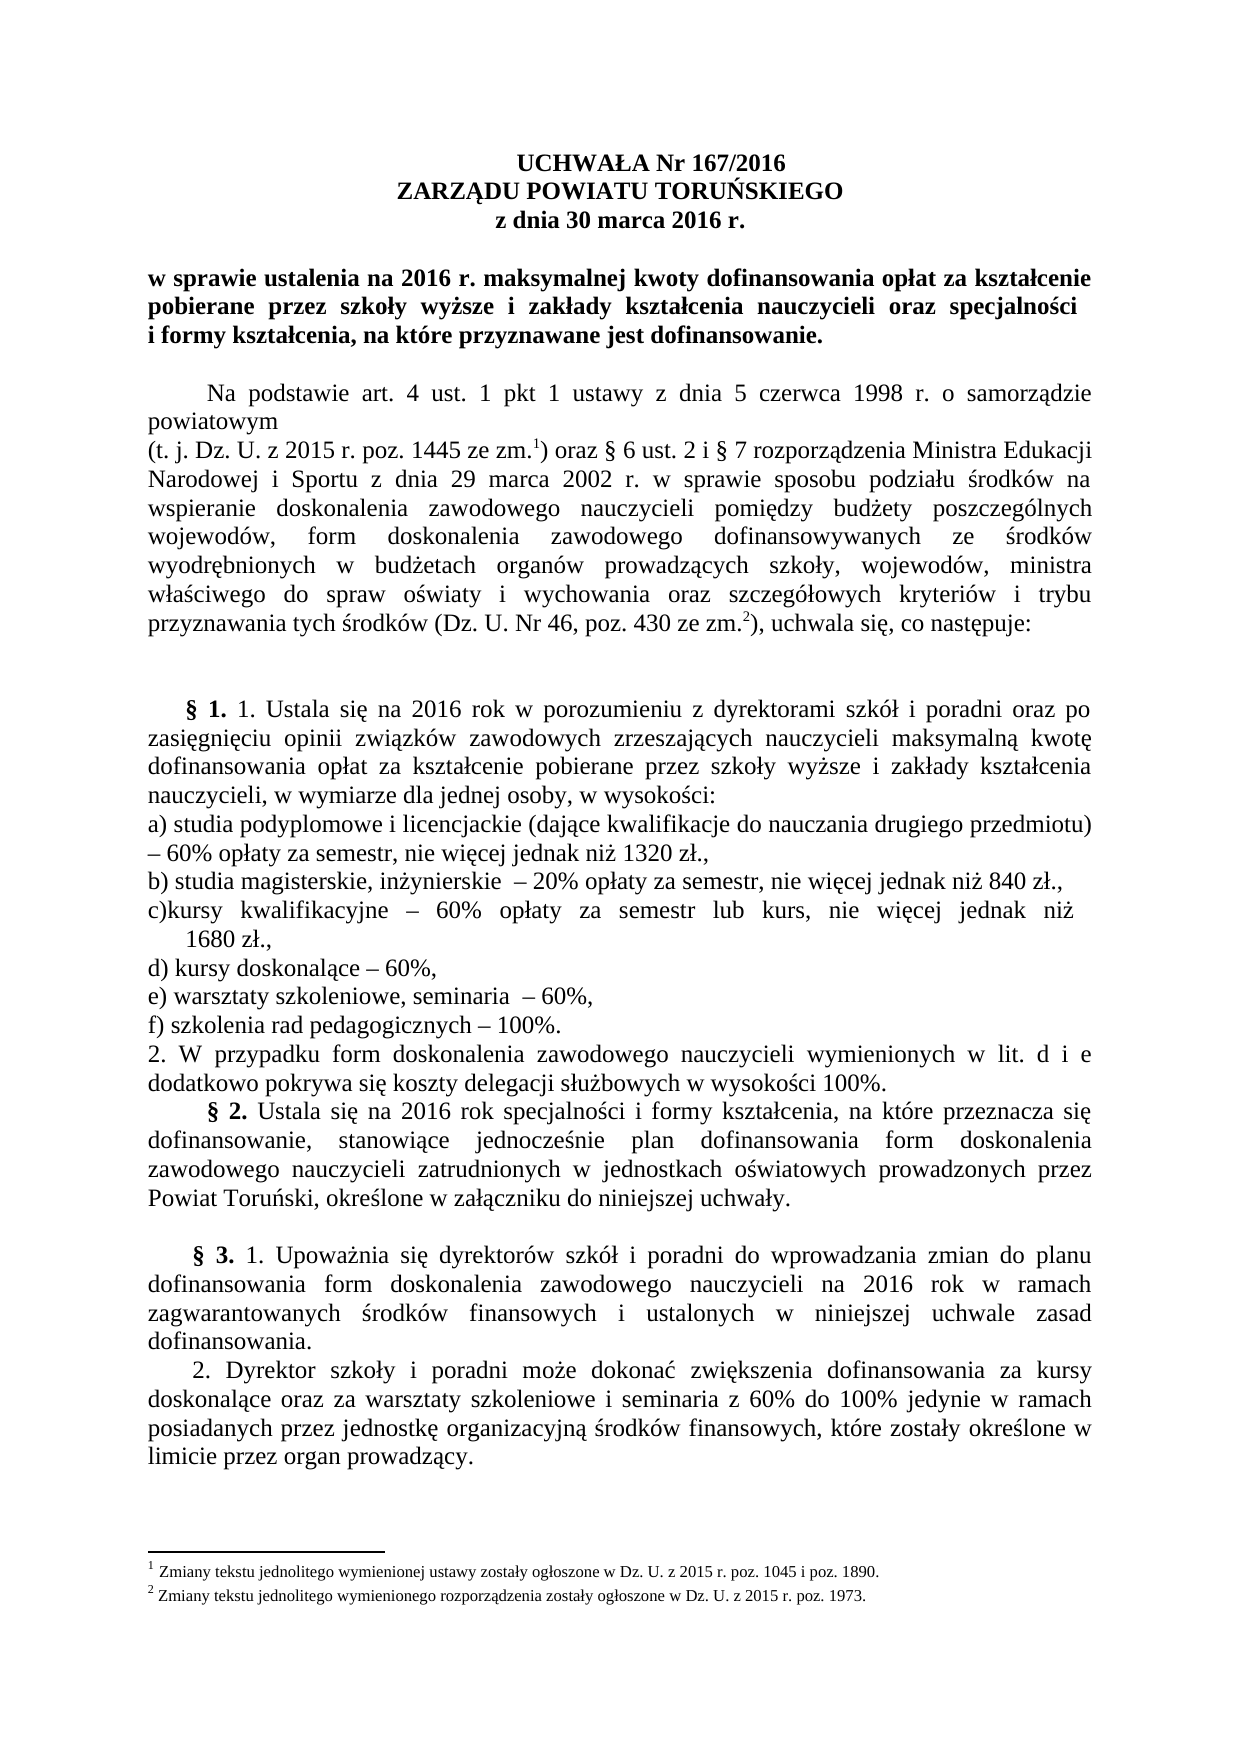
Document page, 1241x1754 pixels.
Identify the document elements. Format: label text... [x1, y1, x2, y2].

text Na podstawie art. 4 ust. 1 pkt 1 ustawy z dnia 5 czerwca 1998 r. o samorządzie powiatowym (t. j. Dz. U. z 2015 r. poz. 1445 ze zm.) oraz § 6 ust. 2 i § 7 rozporządzenia Ministra Edukacji Narodowej i Sportu z dnia 29 marca 2002 r. w sprawie sposobu podziału środków na wspieranie doskonalenia zawodowego nauczycieli pomiędzy budżety poszczególnych wojewodów, form doskonalenia zawodowego dofinansowywanych ze środków wyodrębnionych w budżetach organów prowadzących szkoły, wojewodów, ministra właściwego do spraw oświaty i wychowania oraz szczegółowych kryteriów i trybu przyznawania tych środków (Dz. U. Nr 46, poz. 430 ze zm.), uchwala się, co następuje: [148, 378, 1093, 636]
text b) studia magisterskie, inżynierskie – 20% opłaty za semestr, nie więcej jednak niż 840 zł., [148, 866, 1093, 895]
text w sprawie ustalenia na 2016 r. maksymalnej kwoty dofinansowania opłat za kształcenie pobierane przez szkoły wyższe i zakłady kształcenia nauczycieli oraz specjalności i formy kształcenia, na które przyznawane jest dofinansowanie. [148, 263, 1093, 349]
text c)kursy kwalifikacyjne – 60% opłaty za semestr lub kurs, nie więcej jednak niż 1680 zł., [148, 895, 1093, 953]
text UCHWAŁA Nr 167/2016 [443, 148, 1093, 176]
text ZARZĄDU POWIATU TORUŃSKIEGO [148, 176, 1093, 205]
text f) szkolenia rad pedagogicznych – 100%. [148, 1010, 1093, 1039]
text § 1. 1. Ustala się na 2016 rok w porozumieniu z dyrektorami szkół i poradni oraz po zasięgnięciu opinii związków zawodowych zrzeszających nauczycieli maksymalną kwotę dofinansowania opłat za kształcenie pobierane przez szkoły wyższe i zakłady kształcenia nauczycieli, w wymiarze dla jednej osoby, w wysokości: [148, 694, 1093, 809]
text 2. Dyrektor szkoły i poradni może dokonać zwiększenia dofinansowania za kursy doskonalące oraz za warsztaty szkoleniowe i seminaria z 60% do 100% jedynie w ramach posiadanych przez jednostkę organizacyjną środków finansowych, które zostały określone w limicie przez organ prowadzący. [148, 1355, 1093, 1470]
text e) warsztaty szkoleniowe, seminaria – 60%, [148, 981, 1093, 1010]
text § 2. Ustala się na 2016 rok specjalności i formy kształcenia, na które przeznacza się dofinansowanie, stanowiące jednocześnie plan dofinansowania form doskonalenia zawodowego nauczycieli zatrudnionych w jednostkach oświatowych prowadzonych przez Powiat Toruński, określone w załączniku do niniejszej uchwały. [148, 1096, 1093, 1211]
text 2. W przypadku form doskonalenia zawodowego nauczycieli wymienionych w lit. d i e dodatkowo pokrywa się koszty delegacji służbowych w wysokości 100%. [148, 1039, 1093, 1096]
text § 3. 1. Upoważnia się dyrektorów szkół i poradni do wprowadzania zmian do planu dofinansowania form doskonalenia zawodowego nauczycieli na 2016 rok w ramach zagwarantowanych środków finansowych i ustalonych w niniejszej uchwale zasad dofinansowania. [148, 1240, 1093, 1355]
text z dnia 30 marca 2016 r. [148, 205, 1093, 234]
text a) studia podyplomowe i licencjackie (dające kwalifikacje do nauczania drugiego przedmiotu) – 60% opłaty za semestr, nie więcej jednak niż 1320 zł., [148, 809, 1093, 866]
text d) kursy doskonalące – 60%, [148, 953, 1093, 981]
